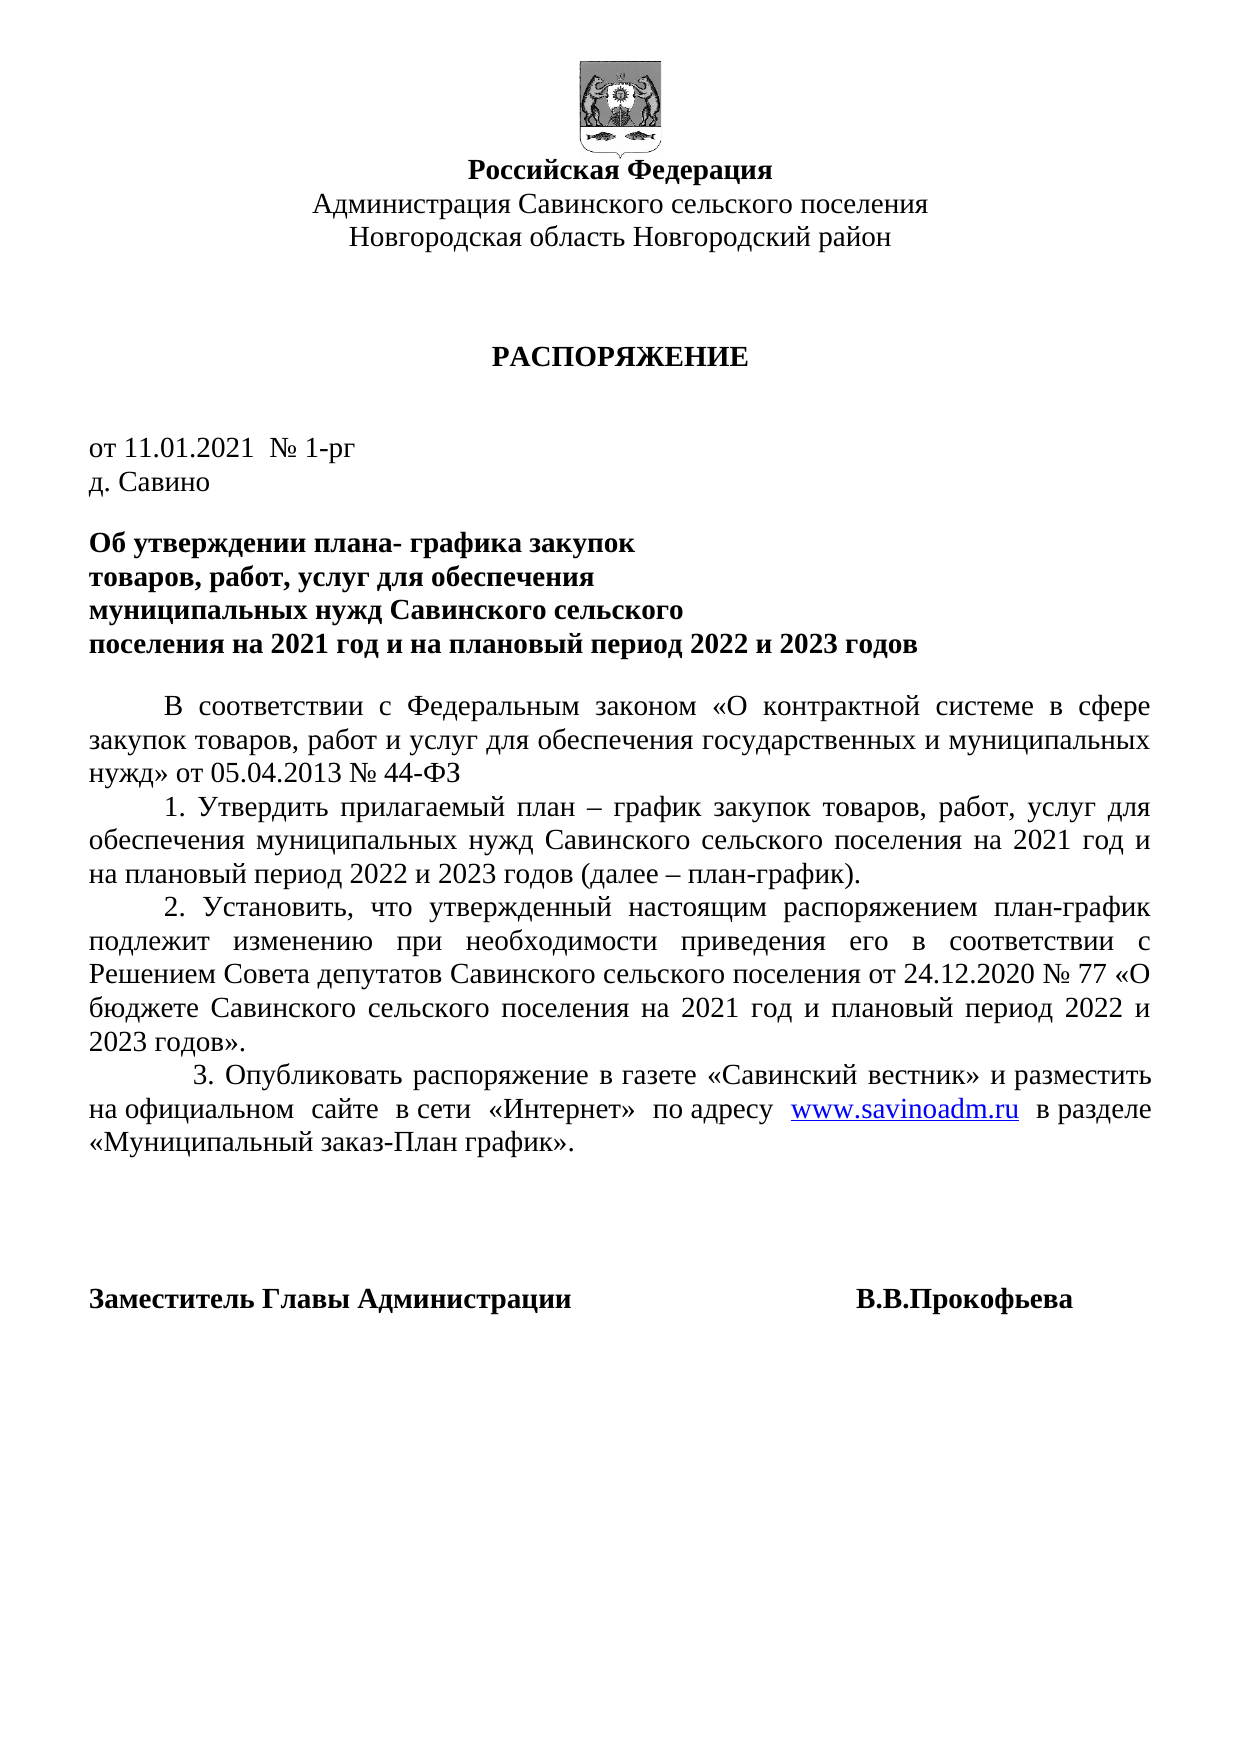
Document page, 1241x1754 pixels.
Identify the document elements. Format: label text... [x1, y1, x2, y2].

text Заместитель Главы Администрации В.В.Прокофьева [89, 1281, 1152, 1314]
text 3. Опубликовать распоряжение в газете «Савинский вестник» и разместить на официальном сайте в сети «Интернет» по адресу www.savinoadm.ru в разделе «Муниципальный заказ-План график». [89, 1057, 1152, 1158]
text Об утверждении плана- графика закупок [89, 525, 1152, 559]
text поселения на 2021 год и на плановый период 2022 и 2023 годов [89, 626, 1152, 659]
text муниципальных нужд Савинского сельского [89, 592, 1152, 626]
text 2. Установить, что утвержденный настоящим распоряжением план-график подлежит изменению при необходимости приведения его в соответствии с Решением Совета депутатов Савинского сельского поселения от 24.12.2020 № 77 «О бюджете Савинского сельского поселения на 2021 год и плановый период 2022 и 2023 годов». [89, 889, 1152, 1057]
text 1. Утвердить прилагаемый план – график закупок товаров, работ, услуг для обеспечения муниципальных нужд Савинского сельского поселения на 2021 год и на плановый период 2022 и 2023 годов (далее – план-график). [89, 789, 1152, 889]
text В соответствии с Федеральным законом «О контрактной системе в сфере закупок товаров, работ и услуг для обеспечения государственных и муниципальных нужд» от 05.04.2013 № 44-ФЗ [89, 688, 1152, 789]
text Новгородская область Новгородский район [89, 219, 1152, 253]
text Российская Федерация [89, 152, 1152, 186]
text Администрация Савинского сельского поселения [89, 186, 1152, 219]
text товаров, работ, услуг для обеспечения [89, 559, 1152, 592]
text РАСПОРЯЖЕНИЕ [89, 339, 1152, 373]
text д. Савино [89, 464, 1152, 497]
text от 11.01.2021 № 1-рг [89, 430, 1152, 464]
